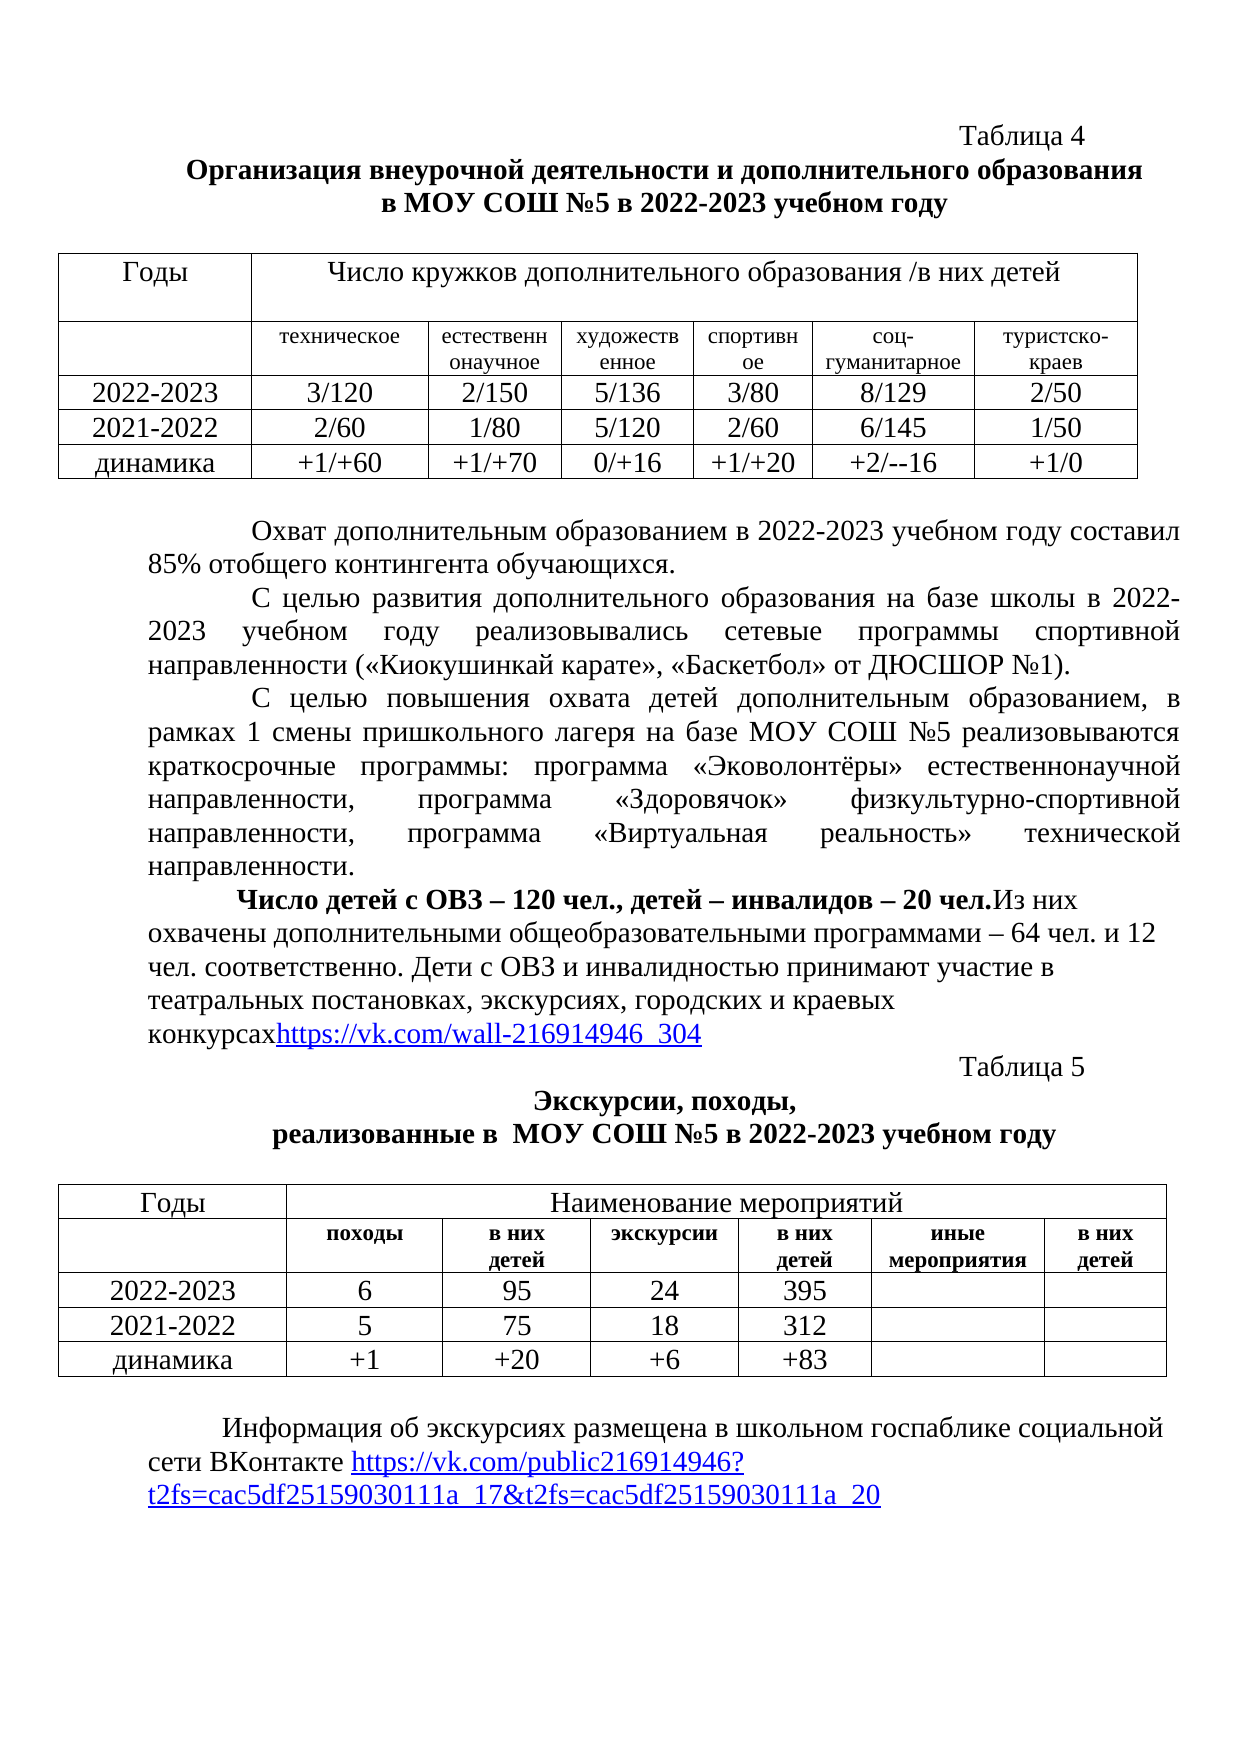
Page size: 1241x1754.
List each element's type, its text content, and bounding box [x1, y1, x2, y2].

table_cell +2/--16 [813, 445, 974, 478]
table_cell 75 [443, 1308, 590, 1341]
table_cell в них детей [443, 1219, 590, 1272]
table_cell 3/120 [252, 376, 428, 409]
table_cell 1/80 [429, 410, 561, 444]
table_cell 2/60 [252, 410, 428, 444]
table_header Число кружков дополнительного образования /в них детей [252, 254, 1137, 321]
table_cell 6/145 [813, 410, 974, 444]
table_cell 0/+16 [562, 445, 693, 478]
table_cell в них детей [1045, 1219, 1166, 1272]
table_cell туристско-краев [975, 322, 1137, 374]
table_cell [872, 1273, 1044, 1307]
table_header Годы [59, 254, 251, 321]
table_cell [59, 322, 251, 374]
table_cell 2022-2023 [59, 376, 251, 409]
table_cell [1045, 1273, 1166, 1307]
text реализованные в МОУ СОШ №5 в 2022-2023 учебном году [148, 1117, 1181, 1150]
table_cell +20 [443, 1342, 590, 1376]
table_header Годы [59, 1185, 286, 1218]
table_cell походы [287, 1219, 442, 1272]
table_cell спортивное [694, 322, 812, 374]
table_cell 3/80 [694, 376, 812, 409]
table_cell 312 [739, 1308, 871, 1341]
table_cell иные мероприятия [872, 1219, 1044, 1272]
table_cell +83 [739, 1342, 871, 1376]
text Охват дополнительным образованием в 2022-2023 учебном году составил 85% отобщего контингента обучающихся. [148, 513, 1181, 580]
table_cell 2/150 [429, 376, 561, 409]
text Информация об экскурсиях размещена в школьном госпаблике социальной сети ВКонтакте https://vk.com/public216914946?t2fs=cac5df25159030111a_17&t2fs=cac5df25159030111a_20 [148, 1410, 1181, 1511]
text Таблица 4 [959, 118, 1181, 152]
table_cell динамика [59, 445, 251, 478]
table_cell 8/129 [813, 376, 974, 409]
table_header Наименование мероприятий [287, 1185, 1166, 1218]
table_cell 2021-2022 [59, 1308, 286, 1341]
table_cell [1045, 1308, 1166, 1341]
table_cell 18 [591, 1308, 738, 1341]
text Организация внеурочной деятельности и дополнительного образования [148, 152, 1181, 186]
table_cell +6 [591, 1342, 738, 1376]
table_cell динамика [59, 1342, 286, 1376]
table_cell [59, 1219, 286, 1272]
text Число детей с ОВЗ – 120 чел., детей – инвалидов – 20 чел.Из них охвачены дополнительными общеобразовательными программами – 64 чел. и 12 чел. соответственно. Дети с ОВЗ и инвалидностью принимают участие в театральных постановках, экскурсиях, городских и краевых конкурсахhttps://vk.com/wall-216914946_304 [148, 882, 1181, 1049]
text в МОУ СОШ №5 в 2022-2023 учебном году [148, 186, 1181, 219]
table_cell 395 [739, 1273, 871, 1307]
table_cell +1/+20 [694, 445, 812, 478]
table_cell +1/+60 [252, 445, 428, 478]
table_cell 5/136 [562, 376, 693, 409]
table_cell 5/120 [562, 410, 693, 444]
table_cell естественнонаучное [429, 322, 561, 374]
text С целью развития дополнительного образования на базе школы в 2022-2023 учебном году реализовывались сетевые программы спортивной направленности («Киокушинкай карате», «Баскетбол» от ДЮСШОР №1). [148, 580, 1181, 681]
table_cell 2/50 [975, 376, 1137, 409]
table_cell +1/0 [975, 445, 1137, 478]
table_cell +1/+70 [429, 445, 561, 478]
table_cell 6 [287, 1273, 442, 1307]
table_cell 2022-2023 [59, 1273, 286, 1307]
table_cell 5 [287, 1308, 442, 1341]
table_cell художественное [562, 322, 693, 374]
table_cell 95 [443, 1273, 590, 1307]
table_cell 1/50 [975, 410, 1137, 444]
table_cell 2021-2022 [59, 410, 251, 444]
table_cell +1 [287, 1342, 442, 1376]
table_cell [1045, 1342, 1166, 1376]
text Экскурсии, походы, [148, 1083, 1181, 1117]
table_cell 2/60 [694, 410, 812, 444]
table_cell соц-гуманитарное [813, 322, 974, 374]
table_cell экскурсии [591, 1219, 738, 1272]
table_cell техническое [252, 322, 428, 374]
text С целью повышения охвата детей дополнительным образованием, в рамках 1 смены пришкольного лагеря на базе МОУ СОШ №5 реализовываются краткосрочные программы: программа «Эковолонтёры» естественнонаучной направленности, программа «Здоровячок» физкультурно-спортивной направленности, программа «Виртуальная реальность» технической направленности. [148, 681, 1181, 882]
table_cell 24 [591, 1273, 738, 1307]
table_cell в них детей [739, 1219, 871, 1272]
table_cell [872, 1342, 1044, 1376]
table_cell [872, 1308, 1044, 1341]
text Таблица 5 [959, 1049, 1181, 1083]
